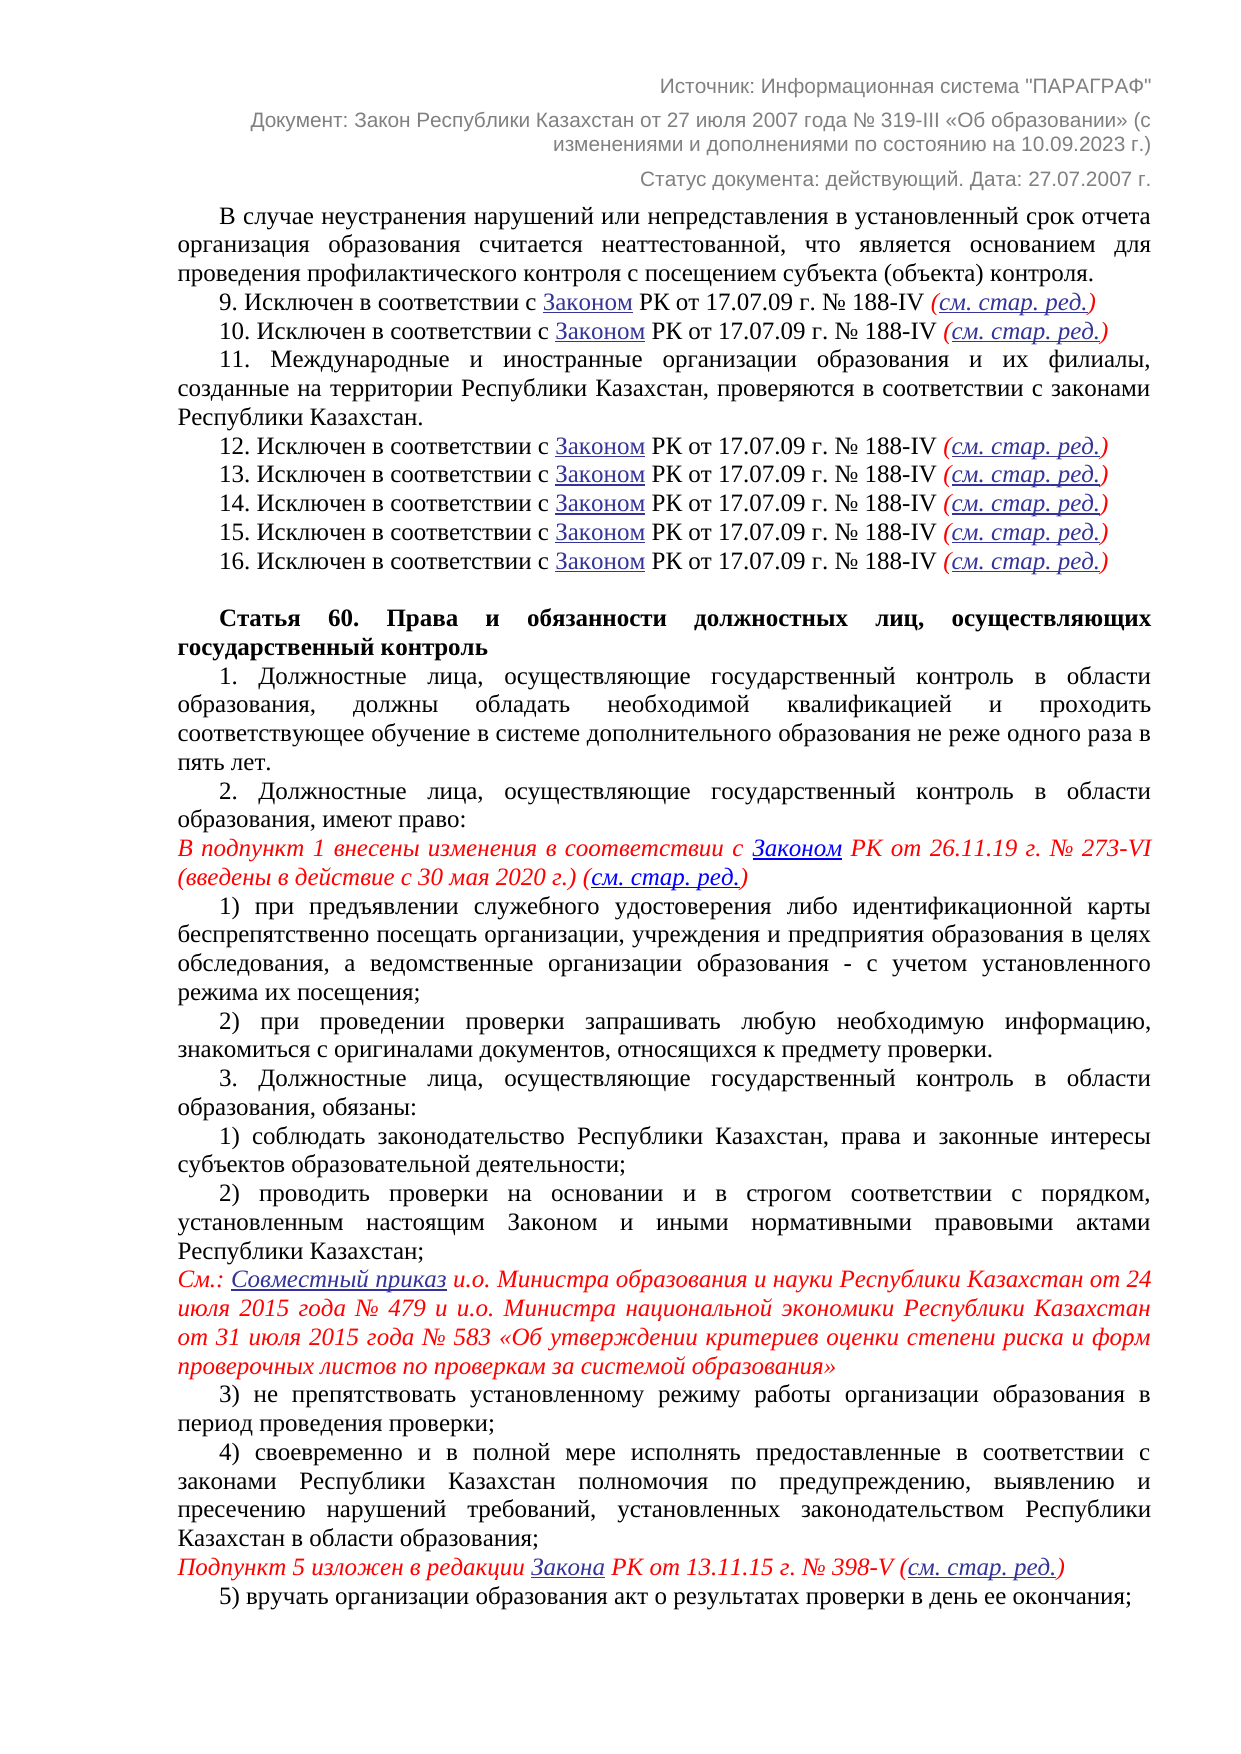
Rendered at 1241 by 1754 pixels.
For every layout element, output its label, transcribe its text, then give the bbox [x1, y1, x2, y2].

text 15. Исключен в соответствии с Законом РК от 17.07.09 г. № 188-IV (см. стар. ред.) [177, 517, 1152, 546]
text В подпункт 1 внесены изменения в соответствии с Законом РК от 26.11.19 г. № 273-VI (введены в действие с 30 мая 2020 г.) (см. стар. ред.) [177, 833, 1152, 891]
text 10. Исключен в соответствии с Законом РК от 17.07.09 г. № 188-IV (см. стар. ред.) [177, 316, 1152, 344]
text Подпункт 5 изложен в редакции Закона РК от 13.11.15 г. № 398-V (см. стар. ред.) [177, 1552, 1152, 1581]
text 9. Исключен в соответствии с Законом РК от 17.07.09 г. № 188-IV (см. стар. ред.) [177, 287, 1152, 316]
text 4) своевременно и в полной мере исполнять предоставленные в соответствии с законами Республики Казахстан полномочия по предупреждению, выявлению и пресечению нарушений требований, установленных законодательством Республики Казахстан в области образования; [177, 1437, 1152, 1552]
text 3. Должностные лица, осуществляющие государственный контроль в области образования, обязаны: [177, 1063, 1152, 1121]
text 11. Международные и иностранные организации образования и их филиалы, созданные на территории Республики Казахстан, проверяются в соответствии с законами Республики Казахстан. [177, 344, 1152, 431]
text 2. Должностные лица, осуществляющие государственный контроль в области образования, имеют право: [177, 776, 1152, 833]
text 2) проводить проверки на основании и в строгом соответствии с порядком, установленным настоящим Законом и иными нормативными правовыми актами Республики Казахстан; [177, 1178, 1152, 1264]
text 2) при проведении проверки запрашивать любую необходимую информацию, знакомиться с оригиналами документов, относящихся к предмету проверки. [177, 1006, 1152, 1063]
text 14. Исключен в соответствии с Законом РК от 17.07.09 г. № 188-IV (см. стар. ред.) [177, 488, 1152, 517]
text 5) вручать организации образования акт о результатах проверки в день ее окончания; [177, 1581, 1152, 1609]
text Статья 60. Права и обязанности должностных лиц, осуществляющих государственный контроль [177, 603, 1152, 661]
text В случае неустранения нарушений или непредставления в установленный срок отчета организация образования считается неаттестованной, что является основанием для проведения профилактического контроля с посещением субъекта (объекта) контроля. [177, 201, 1152, 287]
text 1. Должностные лица, осуществляющие государственный контроль в области образования, должны обладать необходимой квалификацией и проходить соответствующее обучение в системе дополнительного образования не реже одного раза в пять лет. [177, 661, 1152, 776]
text См.: Совместный приказ и.о. Министра образования и науки Республики Казахстан от 24 июля 2015 года № 479 и и.о. Министра национальной экономики Республики Казахстан от 31 июля 2015 года № 583 «Об утверждении критериев оценки степени риска и форм проверочных листов по проверкам за системой образования» [177, 1264, 1152, 1379]
text 1) при предъявлении служебного удостоверения либо идентификационной карты беспрепятственно посещать организации, учреждения и предприятия образования в целях обследования, а ведомственные организации образования - с учетом установленного режима их посещения; [177, 891, 1152, 1006]
text 13. Исключен в соответствии с Законом РК от 17.07.09 г. № 188-IV (см. стар. ред.) [177, 459, 1152, 488]
text 3) не препятствовать установленному режиму работы организации образования в период проведения проверки; [177, 1379, 1152, 1437]
text 12. Исключен в соответствии с Законом РК от 17.07.09 г. № 188-IV (см. стар. ред.) [177, 431, 1152, 459]
text 16. Исключен в соответствии с Законом РК от 17.07.09 г. № 188-IV (см. стар. ред.) [177, 546, 1152, 574]
text 1) соблюдать законодательство Республики Казахстан, права и законные интересы субъектов образовательной деятельности; [177, 1121, 1152, 1178]
